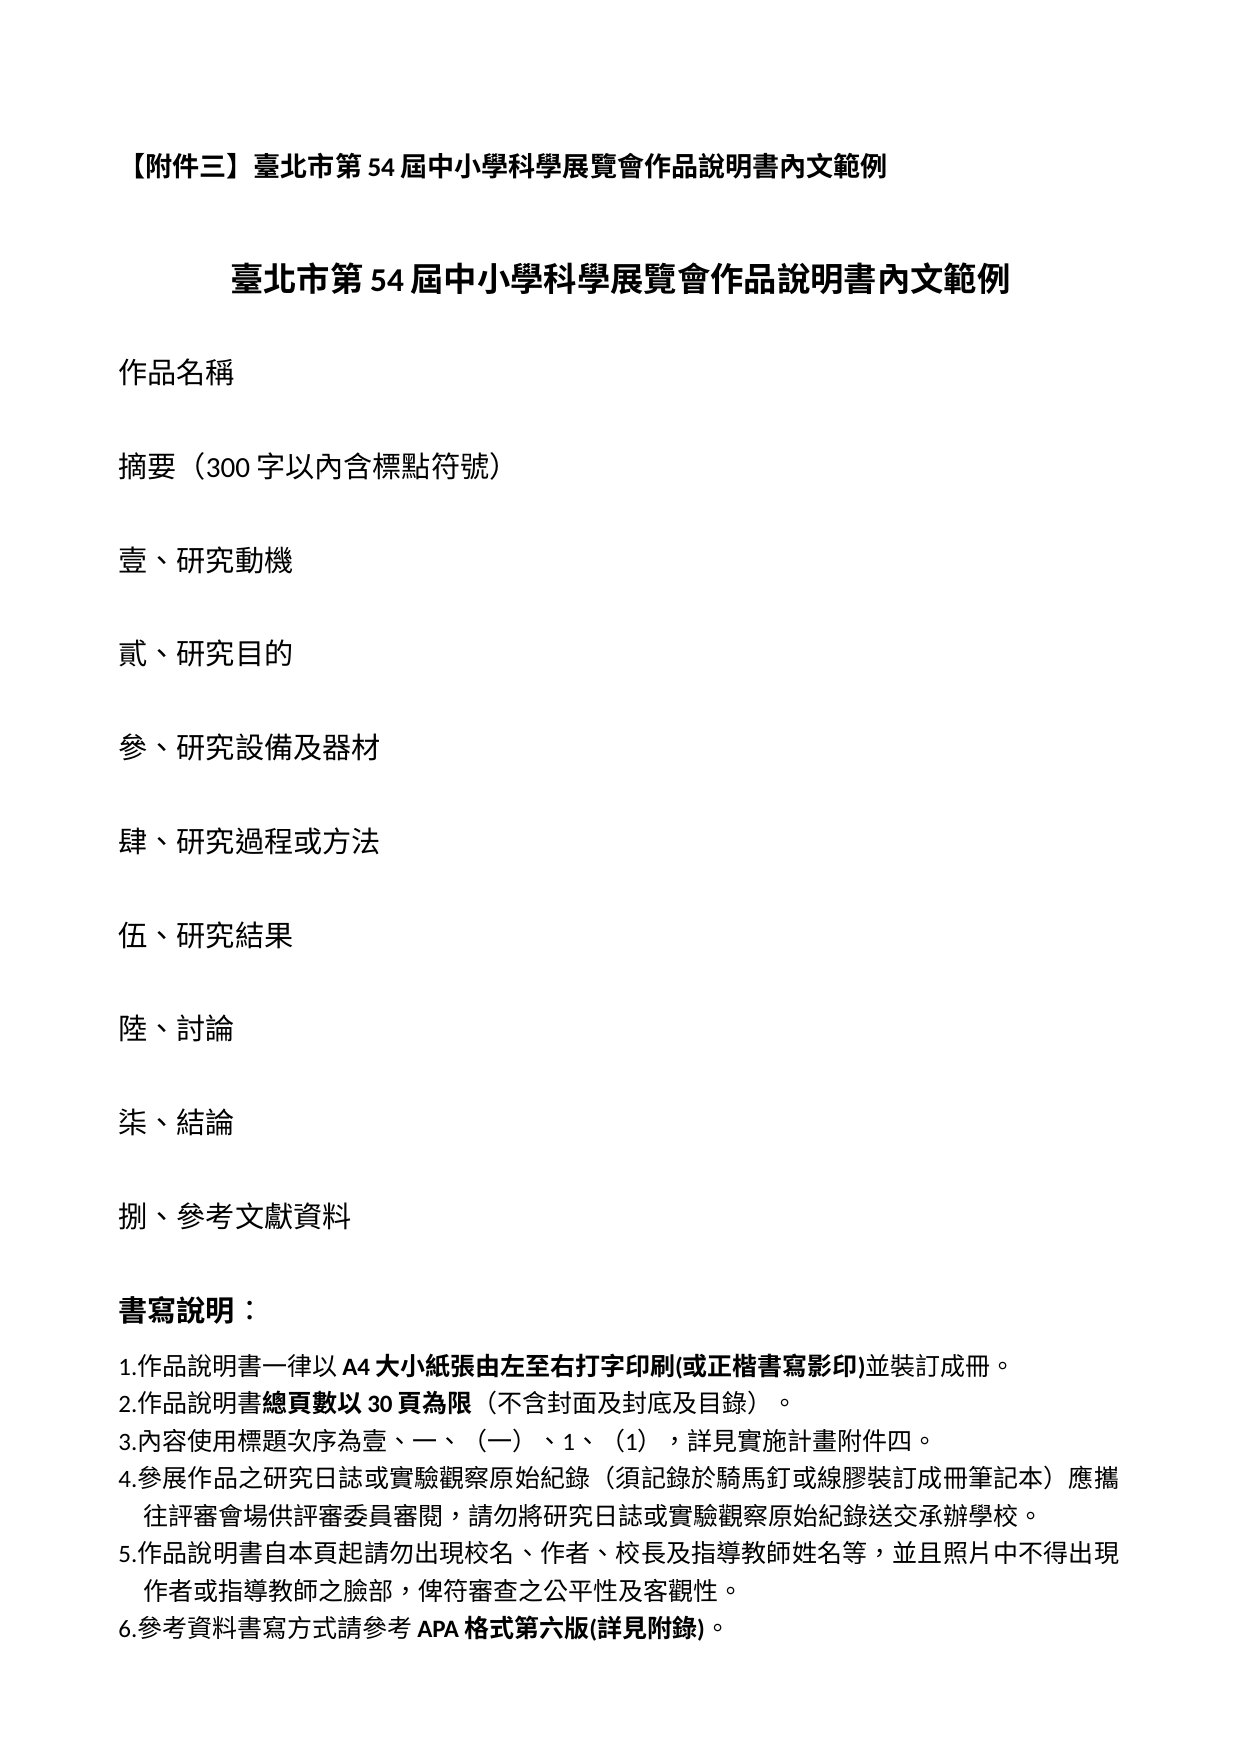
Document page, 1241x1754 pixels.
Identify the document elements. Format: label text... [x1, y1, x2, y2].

text 4.參展作品之研究日誌或實驗觀察原始紀錄（須記錄於騎馬釘或線膠裝訂成冊筆記本）應攜往評審會場供評審委員審閱，請勿將研究日誌或實驗觀察原始紀錄送交承辦學校。 [118, 1458, 1122, 1533]
text 5.作品說明書自本頁起請勿出現校名、作者、校長及指導教師姓名等，並且照片中不得出現作者或指導教師之臉部，俾符審查之公平性及客觀性。 [118, 1533, 1122, 1608]
text 6.參考資料書寫方式請參考APA格式第六版(詳見附錄)。 [118, 1608, 1122, 1646]
text 【附件三】臺北市第54屆中小學科學展覽會作品說明書內文範例 [118, 127, 1122, 202]
text 作品名稱 [118, 333, 1122, 408]
text 2.作品說明書總頁數以30頁為限（不含封面及封底及目錄）。 [118, 1383, 1122, 1421]
text 臺北市第54屆中小學科學展覽會作品說明書內文範例 [118, 239, 1122, 314]
text 書寫說明： [118, 1271, 1122, 1346]
text 柒、結論 [118, 1083, 1122, 1158]
text 3.內容使用標題次序為壹、一、（一）、1、（1），詳見實施計畫附件四。 [118, 1421, 1122, 1458]
text 陸、討論 [118, 989, 1122, 1064]
text 參、研究設備及器材 [118, 708, 1122, 783]
text 壹、研究動機 [118, 521, 1122, 596]
text 肆、研究過程或方法 [118, 802, 1122, 877]
text 捌、參考文獻資料 [118, 1177, 1122, 1252]
text 1.作品說明書一律以A4大小紙張由左至右打字印刷(或正楷書寫影印)並裝訂成冊。 [118, 1346, 1122, 1383]
text 伍、研究結果 [118, 896, 1122, 971]
text 摘要（300字以內含標點符號） [118, 427, 1122, 502]
text 貳、研究目的 [118, 614, 1122, 689]
